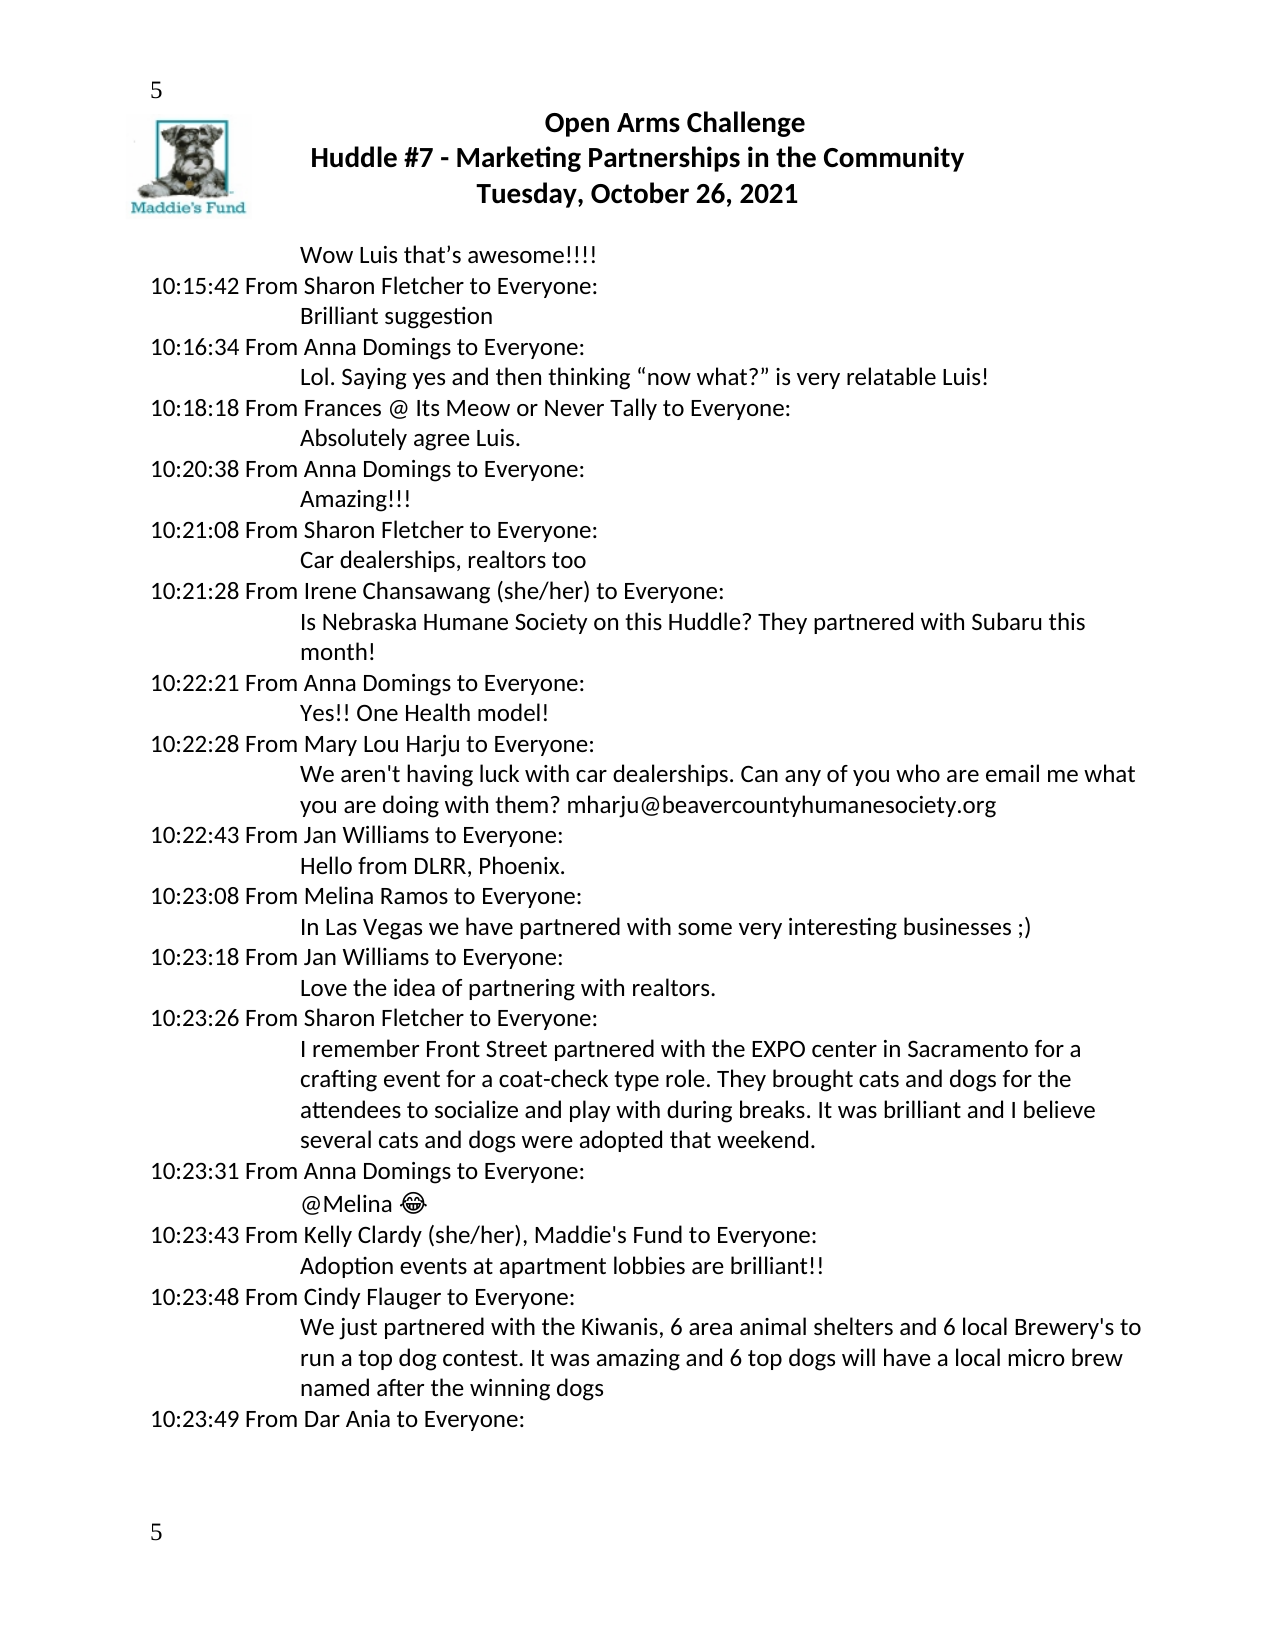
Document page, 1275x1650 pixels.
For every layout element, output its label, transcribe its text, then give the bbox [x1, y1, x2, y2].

text 10:23:26 From Sharon Fletcher to Everyone: [150, 1002, 1162, 1033]
picture [125, 114, 253, 220]
text I remember Front Street partnered with the EXPO center in Sacramento for a crafting event for a coat-check type role. They brought cats and dogs for the attendees to socialize and play with during breaks. It was brilliant and I believe several cats and dogs were adopted that weekend. [150, 1033, 1162, 1155]
text We aren't having luck with car dealerships. Can any of you who are email me what you are doing with them? mharju@beavercountyhumanesociety.org [150, 758, 1162, 819]
text 10:23:48 From Cindy Flauger to Everyone: [150, 1281, 1162, 1311]
text Yes!! One Health model! [150, 697, 1162, 728]
text @Melina 😂 [150, 1186, 1162, 1219]
text 10:23:08 From Melina Ramos to Everyone: [150, 880, 1162, 911]
text Love the idea of partnering with realtors. [150, 972, 1162, 1002]
text We just partnered with the Kiwanis, 6 area animal shelters and 6 local Brewery's to run a top dog contest. It was amazing and 6 top dogs will have a local micro brew named after the winning dogs [150, 1311, 1162, 1403]
text 10:22:21 From Anna Domings to Everyone: [150, 667, 1162, 697]
text 10:21:08 From Sharon Fletcher to Everyone: [150, 514, 1162, 544]
text Lol. Saying yes and then thinking “now what?” is very relatable Luis! [150, 361, 1162, 392]
text 10:22:43 From Jan Williams to Everyone: [150, 819, 1162, 850]
text Absolutely agree Luis. [150, 422, 1162, 453]
text 10:23:43 From Kelly Clardy (she/her), Maddie's Fund to Everyone: [150, 1219, 1162, 1250]
text Car dealerships, realtors too [150, 544, 1162, 575]
text 10:23:18 From Jan Williams to Everyone: [150, 941, 1162, 972]
text Amazing!!! [150, 483, 1162, 514]
text 10:23:49 From Dar Ania to Everyone: [150, 1403, 1162, 1433]
text 10:20:38 From Anna Domings to Everyone: [150, 453, 1162, 483]
text 10:15:42 From Sharon Fletcher to Everyone: [150, 270, 1162, 300]
text Brilliant suggestion [150, 300, 1162, 331]
text 10:23:31 From Anna Domings to Everyone: [150, 1155, 1162, 1186]
text 10:16:34 From Anna Domings to Everyone: [150, 331, 1162, 361]
text Wow Luis that’s awesome!!!! [150, 239, 1162, 270]
text 10:22:28 From Mary Lou Harju to Everyone: [150, 728, 1162, 758]
text 10:18:18 From Frances @ Its Meow or Never Tally to Everyone: [150, 392, 1162, 422]
text In Las Vegas we have partnered with some very interesting businesses ;) [150, 911, 1162, 941]
text Is Nebraska Humane Society on this Huddle? They partnered with Subaru this month! [150, 606, 1162, 667]
text 10:21:28 From Irene Chansawang (she/her) to Everyone: [150, 575, 1162, 606]
text Hello from DLRR, Phoenix. [150, 850, 1162, 880]
text Adoption events at apartment lobbies are brilliant!! [150, 1250, 1162, 1281]
